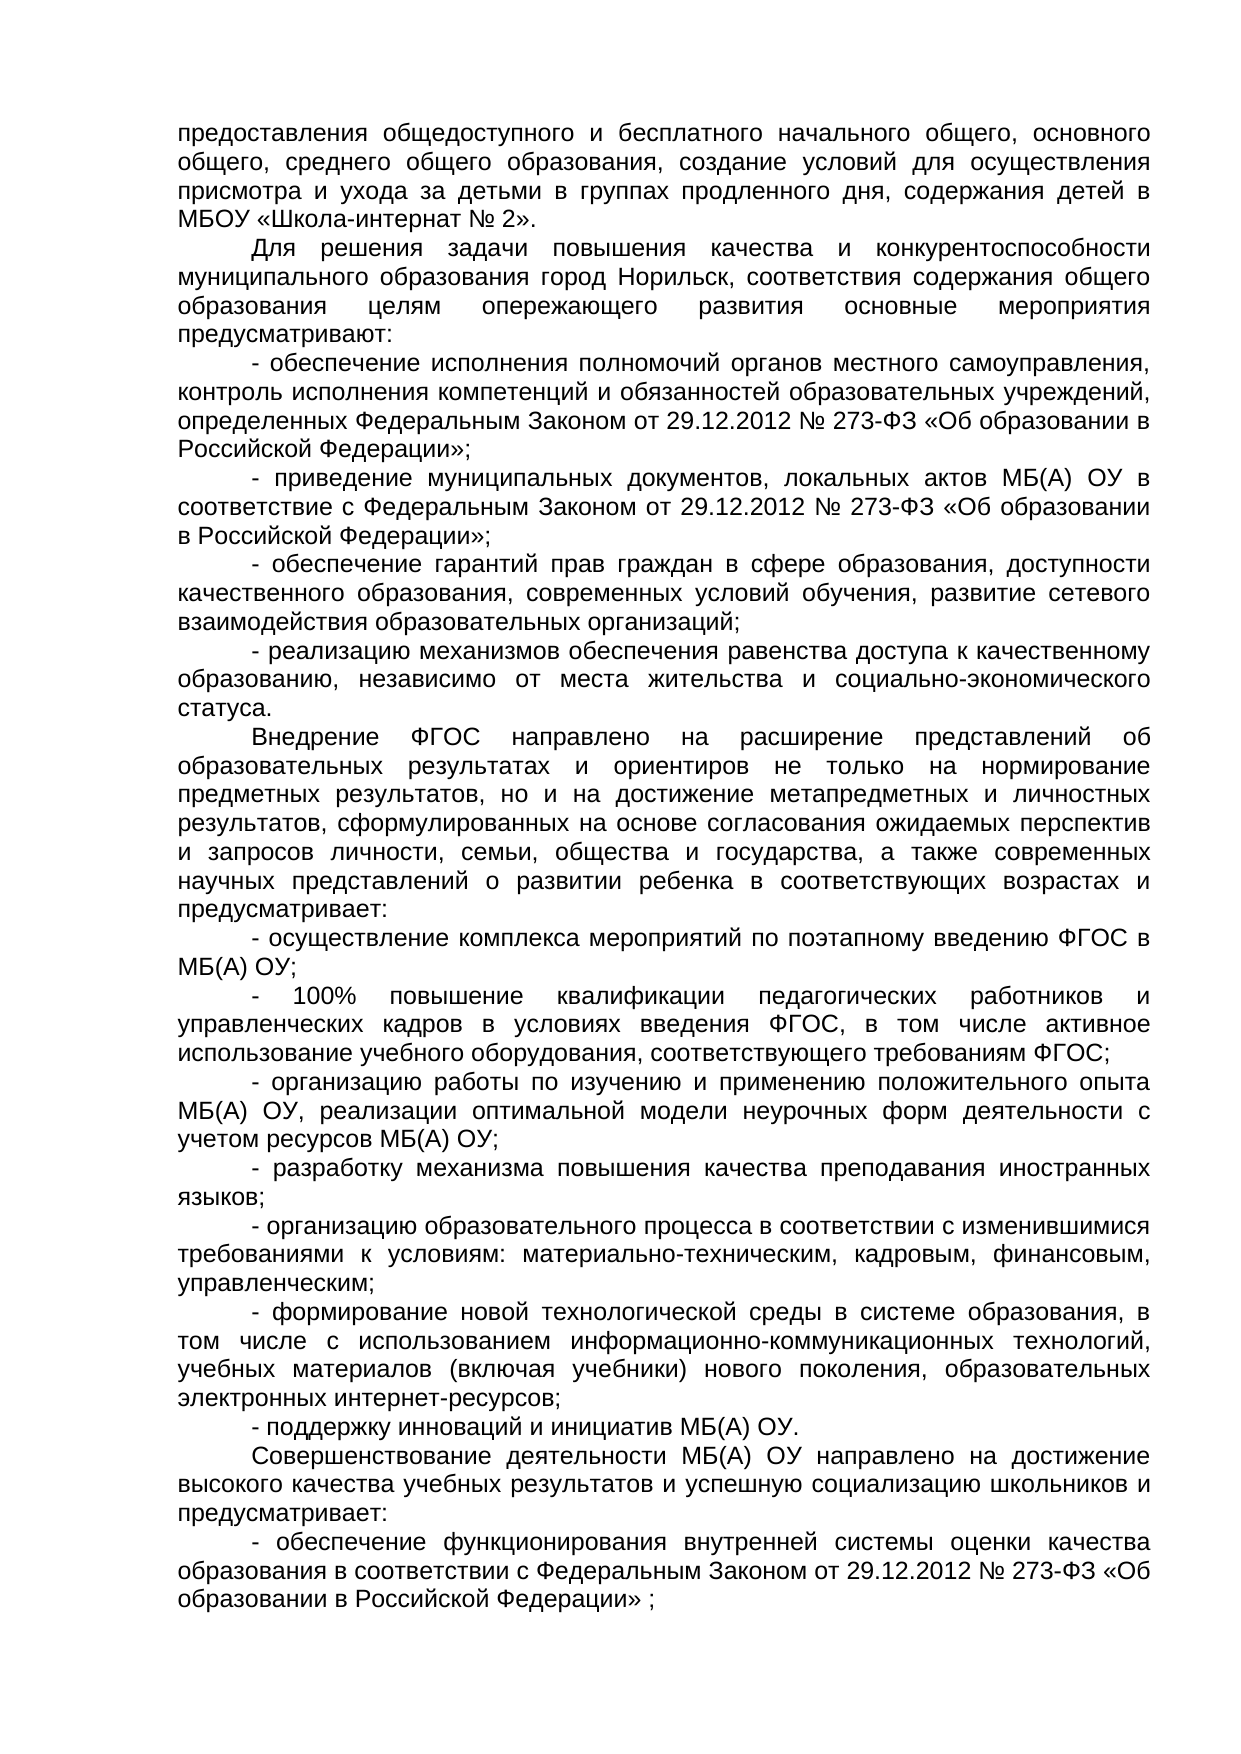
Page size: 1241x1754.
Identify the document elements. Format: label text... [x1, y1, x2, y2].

text - 100% повышение квалификации педагогических работников и управленческих кадров в условиях введения ФГОС, в том числе активное использование учебного оборудования, соответствующего требованиям ФГОС; [177, 981, 1152, 1067]
text - приведение муниципальных документов, локальных актов МБ(А) ОУ в соответствие с Федеральным Законом от 29.12.2012 № 273-ФЗ «Об образовании в Российской Федерации»; [177, 463, 1152, 549]
text - организацию образовательного процесса в соответствии с изменившимися требованиями к условиям: материально-техническим, кадровым, финансовым, управленческим; [177, 1211, 1152, 1297]
text - разработку механизма повышения качества преподавания иностранных языков; [177, 1153, 1152, 1211]
text - обеспечение исполнения полномочий органов местного самоуправления, контроль исполнения компетенций и обязанностей образовательных учреждений, определенных Федеральным Законом от 29.12.2012 № 273-ФЗ «Об образовании в Российской Федерации»; [177, 348, 1152, 463]
text - осуществление комплекса мероприятий по поэтапному введению ФГОС в МБ(А) ОУ; [177, 923, 1152, 981]
text - поддержку инноваций и инициатив МБ(А) ОУ. [177, 1412, 1152, 1441]
text - формирование новой технологической среды в системе образования, в том числе с использованием информационно-коммуникационных технологий, учебных материалов (включая учебники) нового поколения, образовательных электронных интернет-ресурсов; [177, 1297, 1152, 1412]
text - обеспечение функционирования внутренней системы оценки качества образования в соответствии с Федеральным Законом от 29.12.2012 № 273-ФЗ «Об образовании в Российской Федерации» ; [177, 1527, 1152, 1613]
text - обеспечение гарантий прав граждан в сфере образования, доступности качественного образования, современных условий обучения, развитие сетевого взаимодействия образовательных организаций; [177, 549, 1152, 636]
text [177, 118, 1152, 233]
text Совершенствование деятельности МБ(А) ОУ направлено на достижение высокого качества учебных результатов и успешную социализацию школьников и предусматривает: [177, 1441, 1152, 1527]
text Для решения задачи повышения качества и конкурентоспособности муниципального образования город Норильск, соответствия содержания общего образования целям опережающего развития основные мероприятия предусматривают: [177, 233, 1152, 348]
text - организацию работы по изучению и применению положительного опыта МБ(А) ОУ, реализации оптимальной модели неурочных форм деятельности с учетом ресурсов МБ(А) ОУ; [177, 1067, 1152, 1153]
text - реализацию механизмов обеспечения равенства доступа к качественному образованию, независимо от места жительства и социально-экономического статуса. [177, 636, 1152, 722]
text Внедрение ФГОС направлено на расширение представлений об образовательных результатах и ориентиров не только на нормирование предметных результатов, но и на достижение метапредметных и личностных результатов, сформулированных на основе согласования ожидаемых перспектив и запросов личности, семьи, общества и государства, а также современных научных представлений о развитии ребенка в соответствующих возрастах и предусматривает: [177, 722, 1152, 923]
